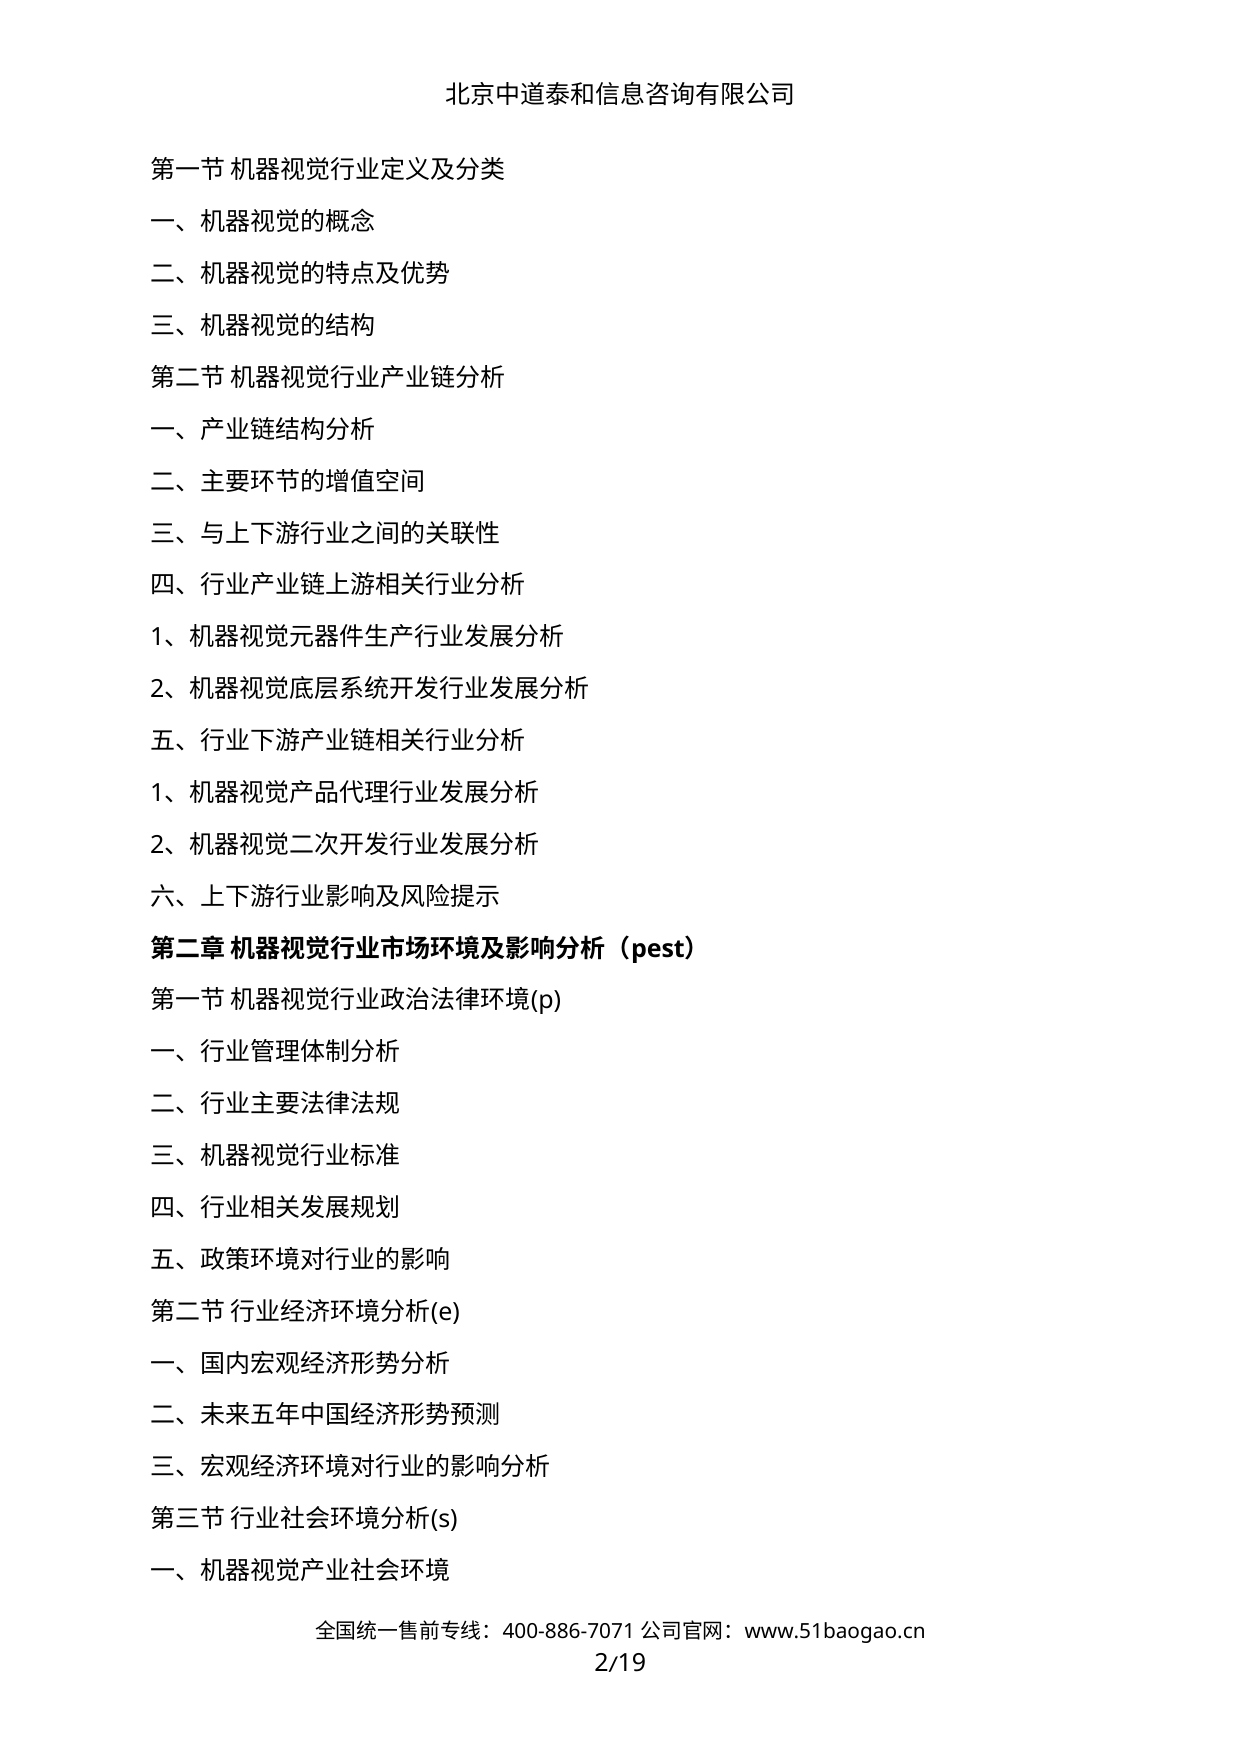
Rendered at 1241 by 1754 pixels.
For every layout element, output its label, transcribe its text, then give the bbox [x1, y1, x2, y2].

text 四、行业相关发展规划 [150, 1187, 1090, 1224]
text 二、主要环节的增值空间 [150, 461, 1090, 497]
text 第二节 行业经济环境分析(e) [150, 1291, 1090, 1327]
text 三、与上下游行业之间的关联性 [150, 513, 1090, 549]
text 1、机器视觉产品代理行业发展分析 [150, 772, 1090, 809]
text 第三节 行业社会环境分析(s) [150, 1499, 1090, 1535]
text 三、机器视觉行业标准 [150, 1136, 1090, 1172]
text 第二节 机器视觉行业产业链分析 [150, 357, 1090, 394]
text 一、机器视觉的概念 [150, 202, 1090, 238]
text 第二章 机器视觉行业市场环境及影响分析（pest） [150, 928, 1090, 964]
text 2、机器视觉二次开发行业发展分析 [150, 824, 1090, 861]
text 二、未来五年中国经济形势预测 [150, 1395, 1090, 1431]
text 2、机器视觉底层系统开发行业发展分析 [150, 669, 1090, 705]
text 五、政策环境对行业的影响 [150, 1239, 1090, 1276]
text 二、行业主要法律法规 [150, 1084, 1090, 1120]
text 1、机器视觉元器件生产行业发展分析 [150, 617, 1090, 653]
text 三、机器视觉的结构 [150, 306, 1090, 342]
text 三、宏观经济环境对行业的影响分析 [150, 1447, 1090, 1483]
text 四、行业产业链上游相关行业分析 [150, 565, 1090, 601]
text 一、行业管理体制分析 [150, 1032, 1090, 1068]
text 二、机器视觉的特点及优势 [150, 254, 1090, 290]
text 六、上下游行业影响及风险提示 [150, 876, 1090, 912]
text 第一节 机器视觉行业定义及分类 [150, 150, 1090, 186]
text 一、产业链结构分析 [150, 409, 1090, 446]
text 一、机器视觉产业社会环境 [150, 1551, 1090, 1587]
text 五、行业下游产业链相关行业分析 [150, 721, 1090, 757]
text 一、国内宏观经济形势分析 [150, 1343, 1090, 1379]
text 第一节 机器视觉行业政治法律环境(p) [150, 980, 1090, 1016]
